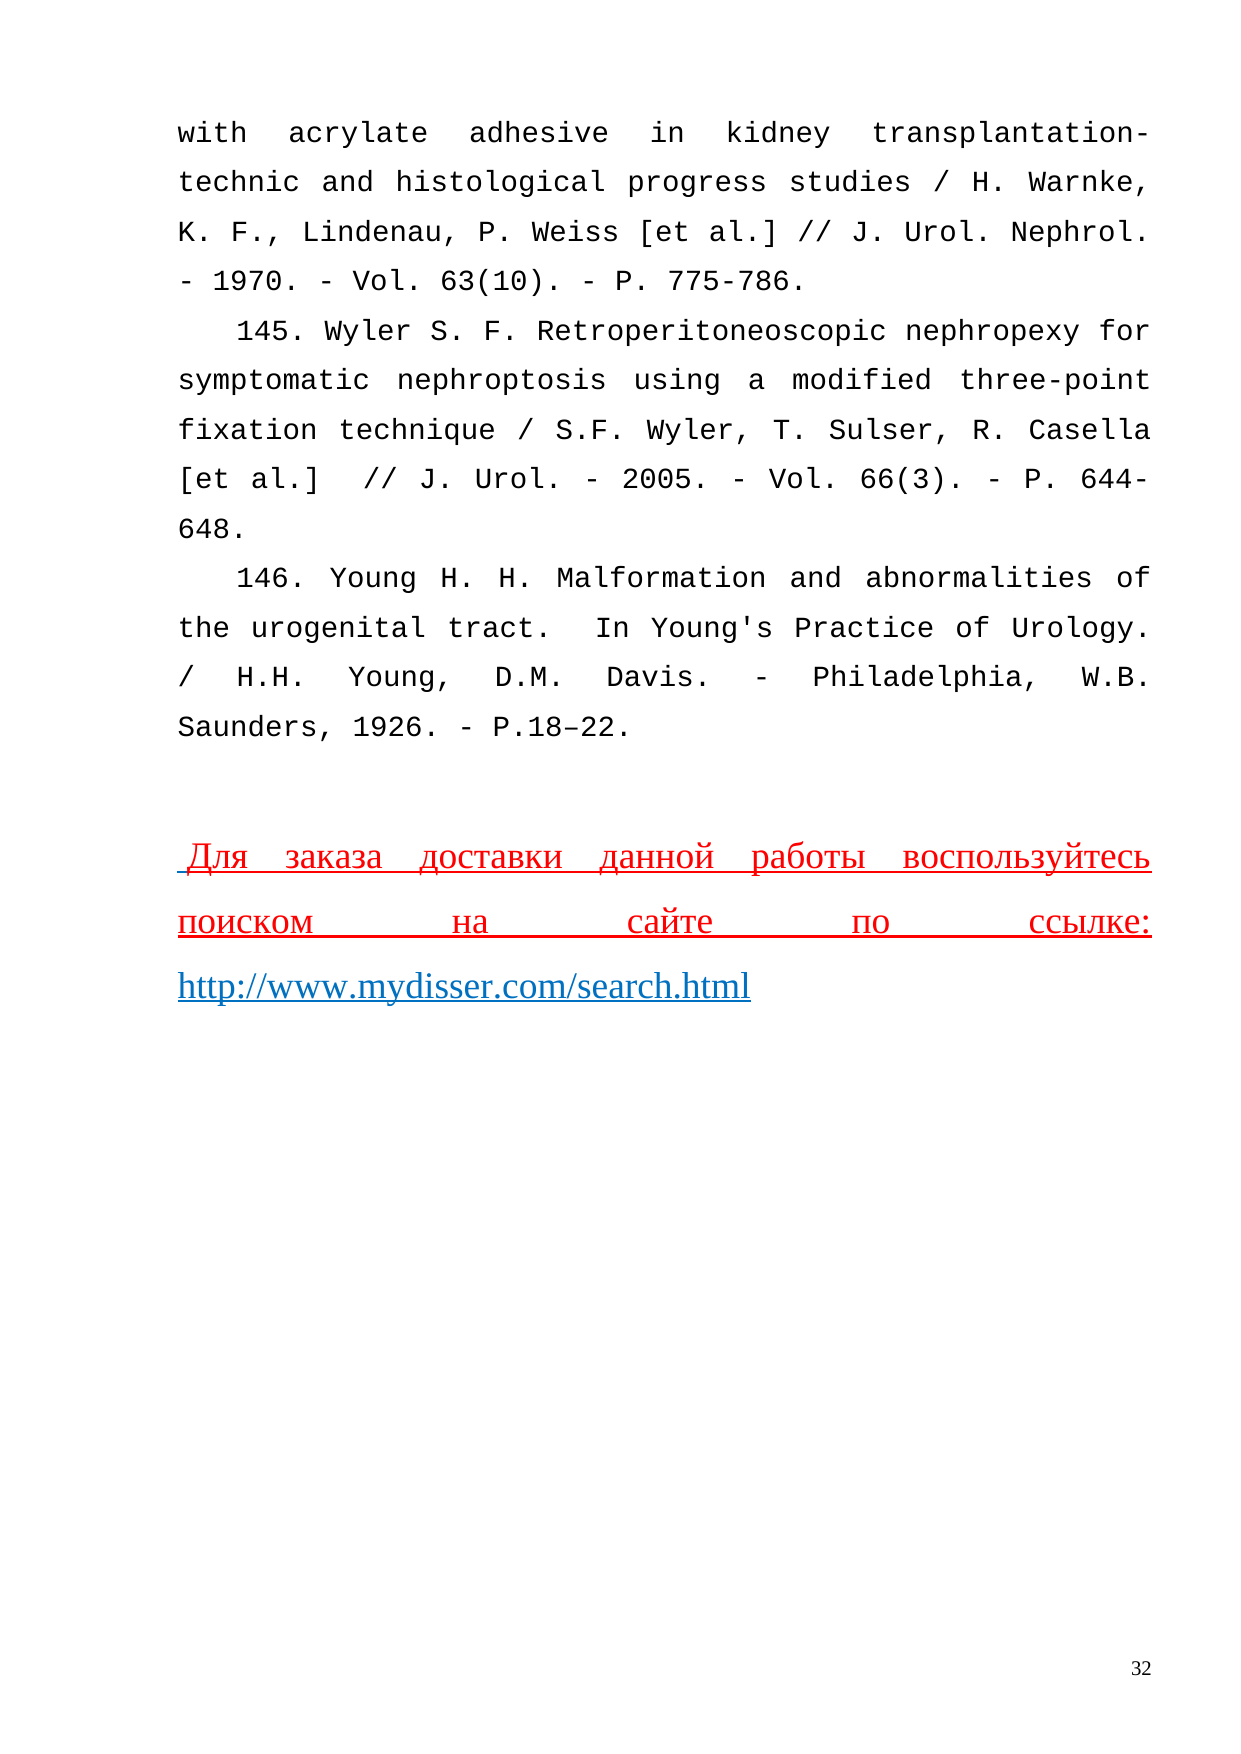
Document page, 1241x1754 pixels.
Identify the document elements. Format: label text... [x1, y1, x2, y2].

text Для заказа доставки данной работы воспользуйтесь поиском на сайте по ссылке: http://www.mydisser.com/search.html [177, 936, 1152, 1006]
text 145. Wyler S. F. Retroperitoneoscopic nephropexy for symptomatic nephroptosis using a modified three-point fixation technique / S.F. Wyler, T. Sulser, R. Casella [et al.] // J. Urol. - 2005. - Vol. 66(3). - P. 644-648. [177, 316, 1152, 547]
text 146. Young H. H. Malformation and abnormalities of the urogenital tract. In Young's Practice of Urology. / H.H. Young, D.M. Davis. - Philadelphia, W.B. Saunders, 1926. - P.18–22. [177, 563, 1152, 745]
text Для заказа доставки данной работы воспользуйтесь поиском на сайте по ссылке: http://www.mydisser.com/search.html [177, 834, 1152, 871]
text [177, 118, 1152, 299]
text Для заказа доставки данной работы воспользуйтесь поиском на сайте по ссылке: http://www.mydisser.com/search.html [177, 873, 1152, 935]
